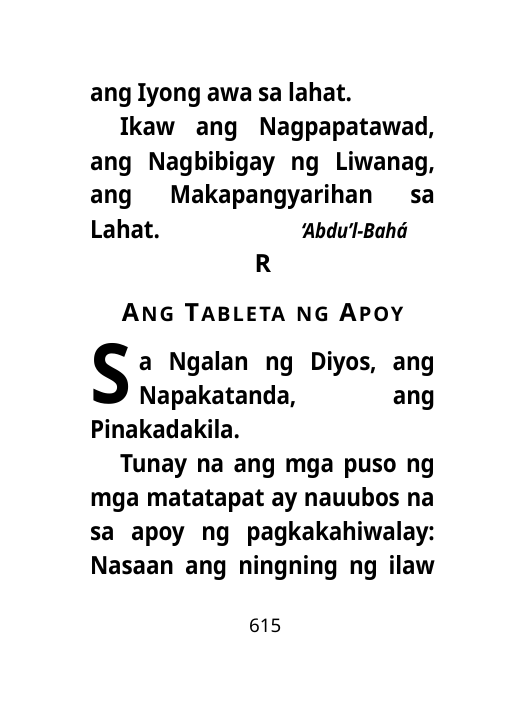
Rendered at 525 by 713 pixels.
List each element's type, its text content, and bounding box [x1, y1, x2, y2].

text Ang Tableta ng Apoy [90, 294, 435, 328]
text a Ngalan ng Diyos, ang Napakatanda, ang Pinakadakila. [90, 343, 435, 446]
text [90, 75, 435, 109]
text R [90, 245, 435, 279]
text Ikaw ang Nagpapatawad, ang Nagbibigay ng Liwanag, ang Makapangyarihan sa Lahat. ‘Abdu’l-Bahá [90, 109, 435, 245]
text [90, 446, 435, 582]
